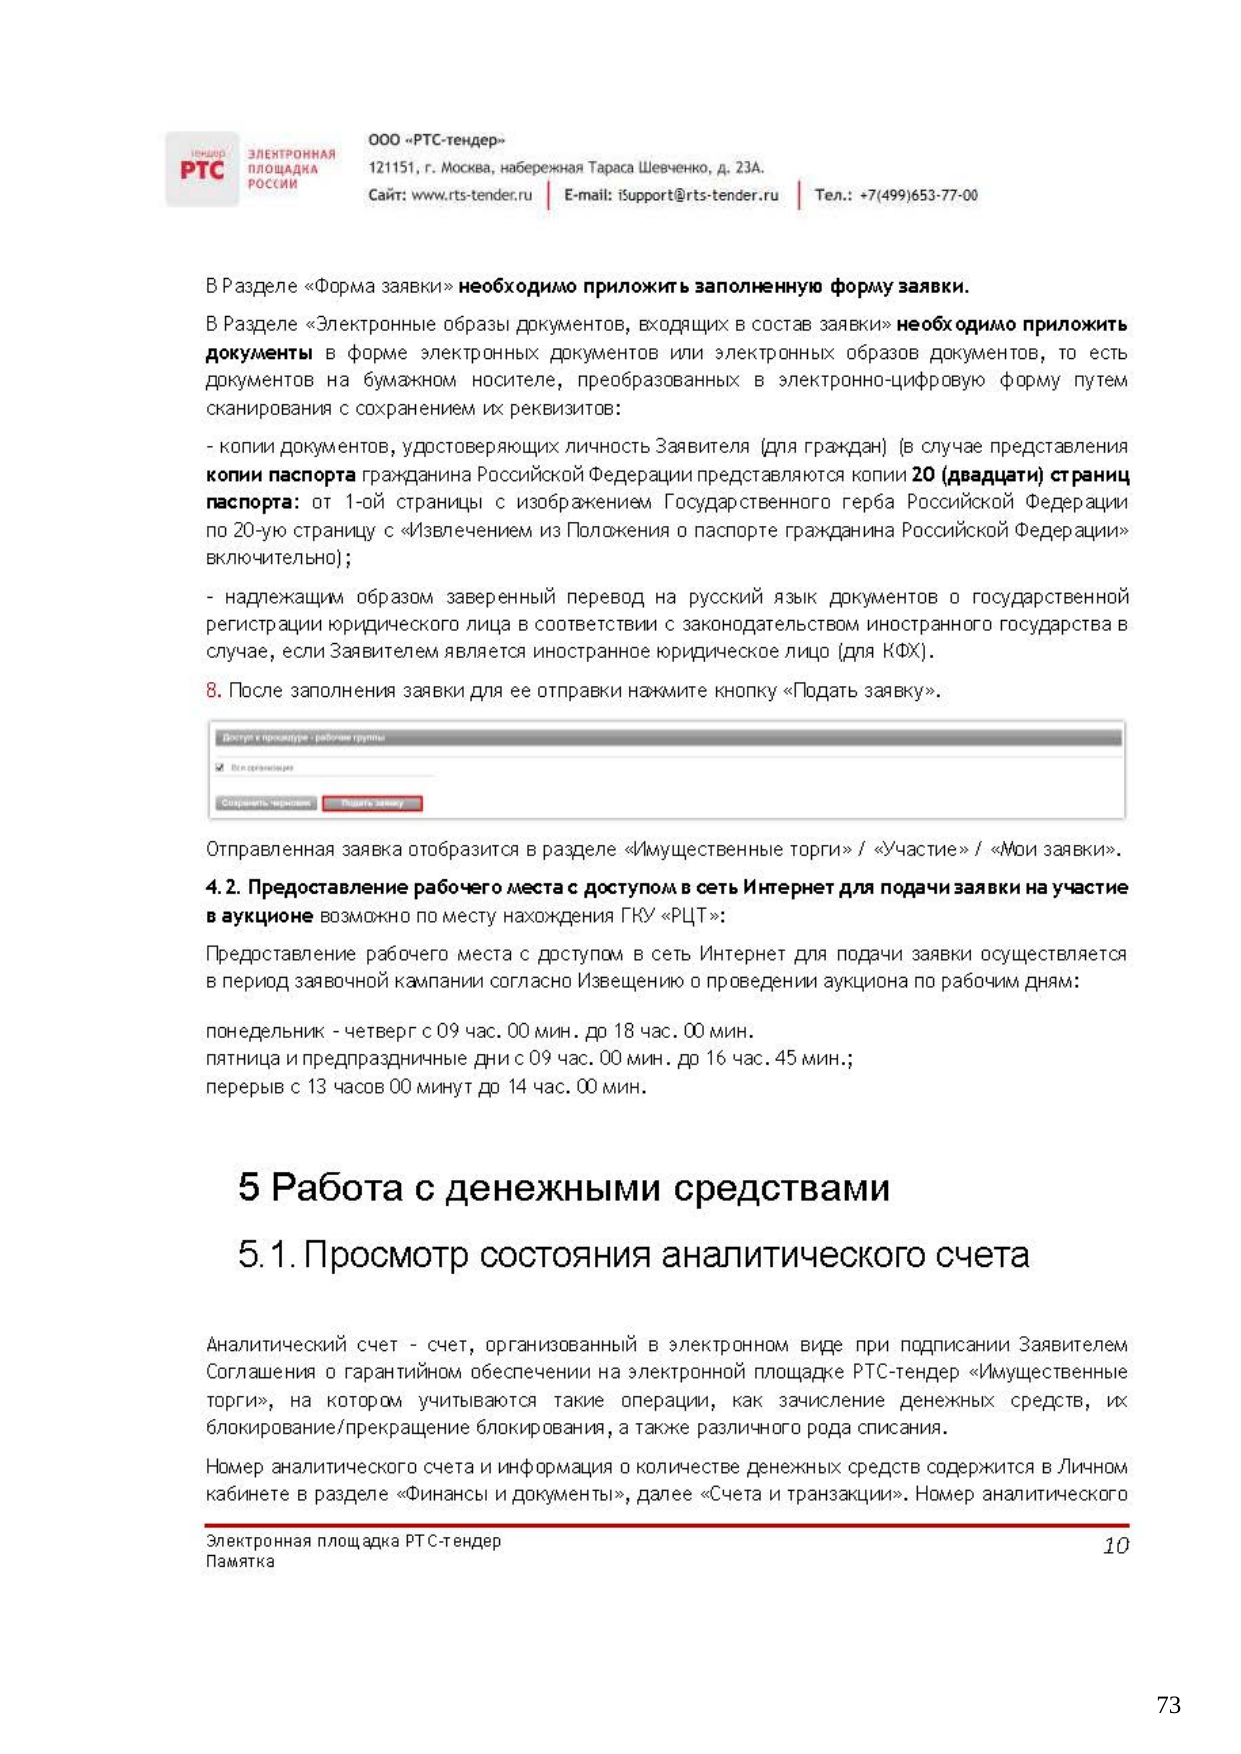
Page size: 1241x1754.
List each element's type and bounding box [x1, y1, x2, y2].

picture [103, 88, 1180, 1612]
